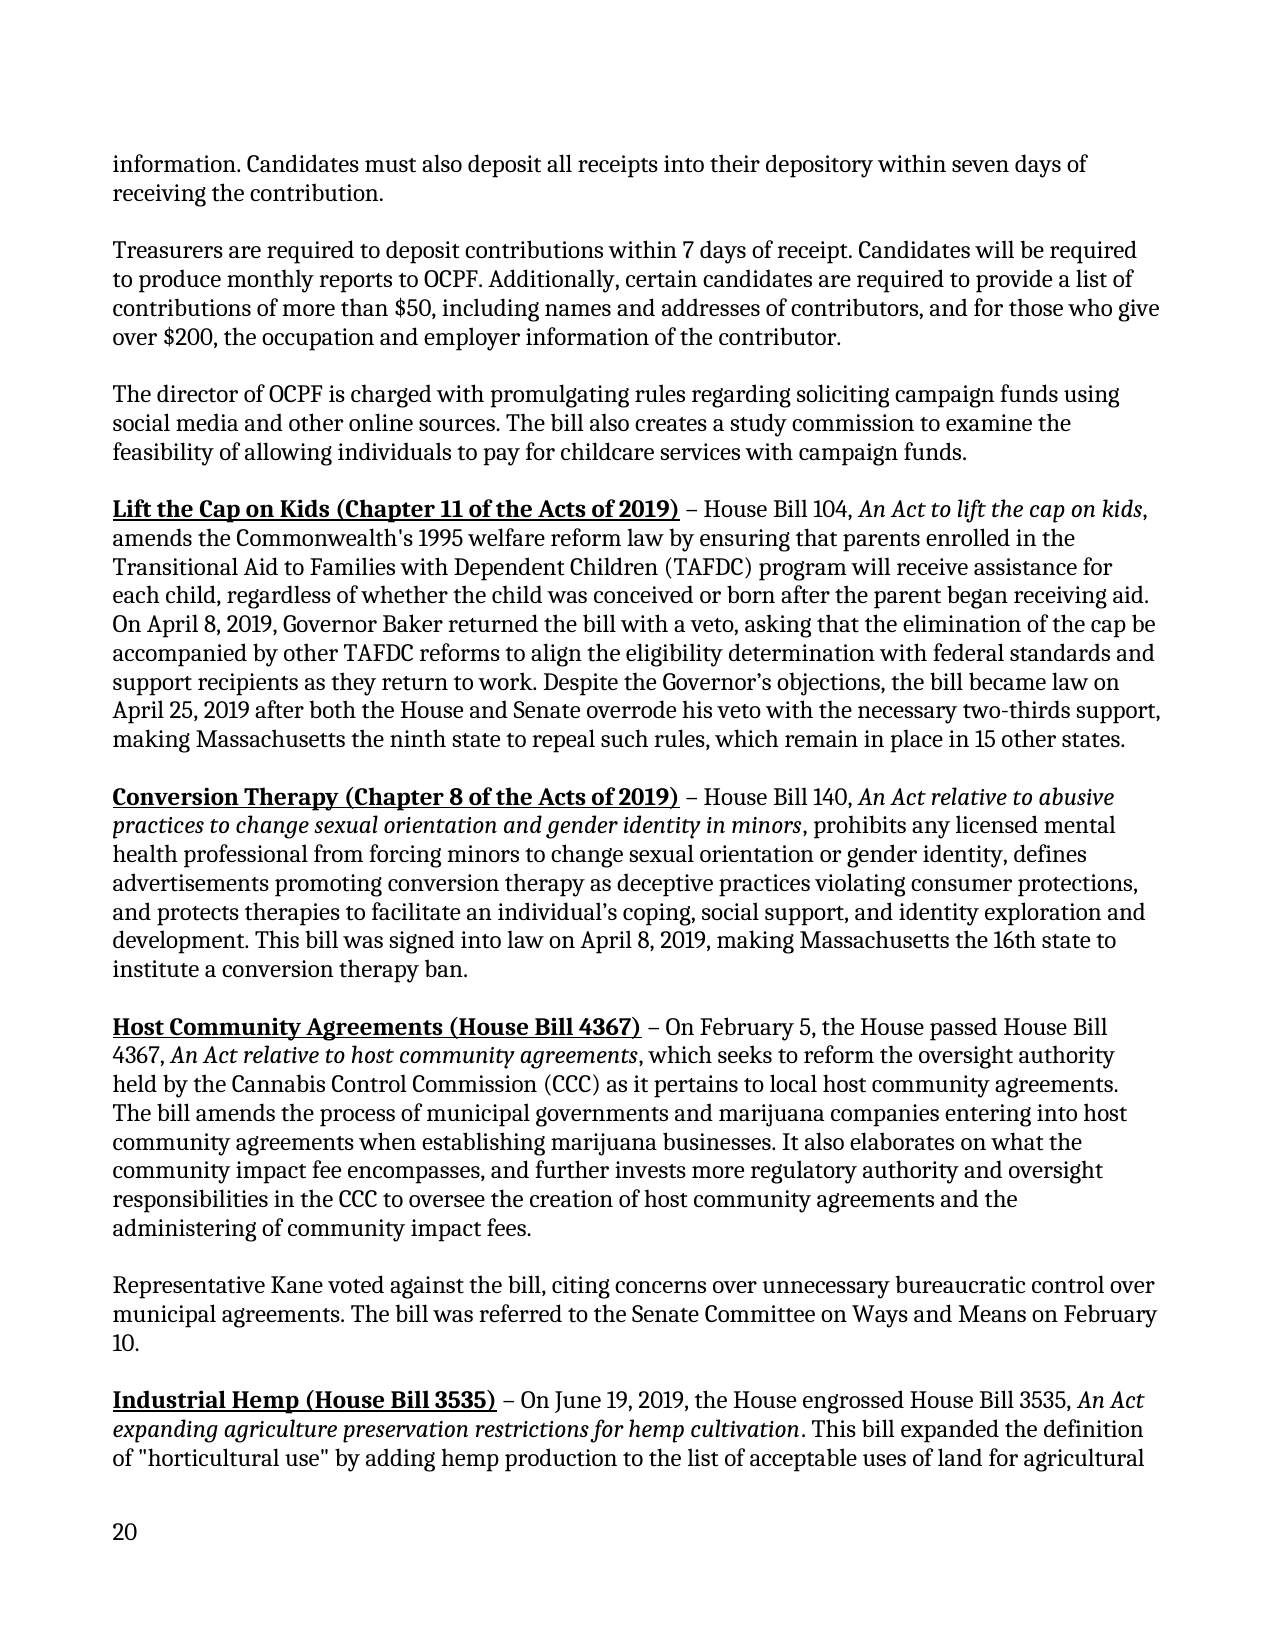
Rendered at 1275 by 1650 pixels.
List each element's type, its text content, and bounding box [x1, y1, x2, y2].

text Lift the Cap on Kids (Chapter 11 of the Acts of 2019) – House Bill 104, An Act to lift the cap on kids, amends the Commonwealth's 1995 welfare reform law by ensuring that parents enrolled in the Transitional Aid to Families with Dependent Children (TAFDC) program will receive assistance for each child, regardless of whether the child was conceived or born after the parent began receiving aid. On April 8, 2019, Governor Baker returned the bill with a veto, asking that the elimination of the cap be accompanied by other TAFDC reforms to align the eligibility determination with federal standards and support recipients as they return to work. Despite the Governor’s objections, the bill became law on April 25, 2019 after both the House and Senate overrode his veto with the necessary two-thirds support, making Massachusetts the ninth state to repeal such rules, which remain in place in 15 other states. [112, 495, 1162, 754]
text Treasurers are required to deposit contributions within 7 days of receipt. Candidates will be required to produce monthly reports to OCPF. Additionally, certain candidates are required to provide a list of contributions of more than $50, including names and addresses of contributors, and for those who give over $200, the occupation and employer information of the contributor. [112, 236, 1162, 351]
text The director of OCPF is charged with promulgating rules regarding soliciting campaign funds using social media and other online sources. The bill also creates a study commission to examine the feasibility of allowing individuals to pay for childcare services with campaign funds. [112, 380, 1162, 466]
text Representative Kane voted against the bill, citing concerns over unnecessary bureaucratic control over municipal agreements. The bill was referred to the Senate Committee on Ways and Means on February 10. [112, 1271, 1162, 1357]
text Conversion Therapy (Chapter 8 of the Acts of 2019) – House Bill 140, An Act relative to abusive practices to change sexual orientation and gender identity in minors, prohibits any licensed mental health professional from forcing minors to change sexual orientation or gender identity, defines advertisements promoting conversion therapy as deceptive practices violating consumer protections, and protects therapies to facilitate an individual’s coping, social support, and identity exploration and development. This bill was signed into law on April 8, 2019, making Massachusetts the 16th state to institute a conversion therapy ban. [112, 782, 1162, 984]
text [112, 1386, 1162, 1472]
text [112, 150, 1162, 207]
text Host Community Agreements (House Bill 4367) – On February 5, the House passed House Bill 4367, An Act relative to host community agreements, which seeks to reform the oversight authority held by the Cannabis Control Commission (CCC) as it pertains to local host community agreements. The bill amends the process of municipal governments and marijuana companies entering into host community agreements when establishing marijuana businesses. It also elaborates on what the community impact fee encompasses, and further invests more regulatory authority and oversight responsibilities in the CCC to oversee the creation of host community agreements and the administering of community impact fees. [112, 1012, 1162, 1242]
